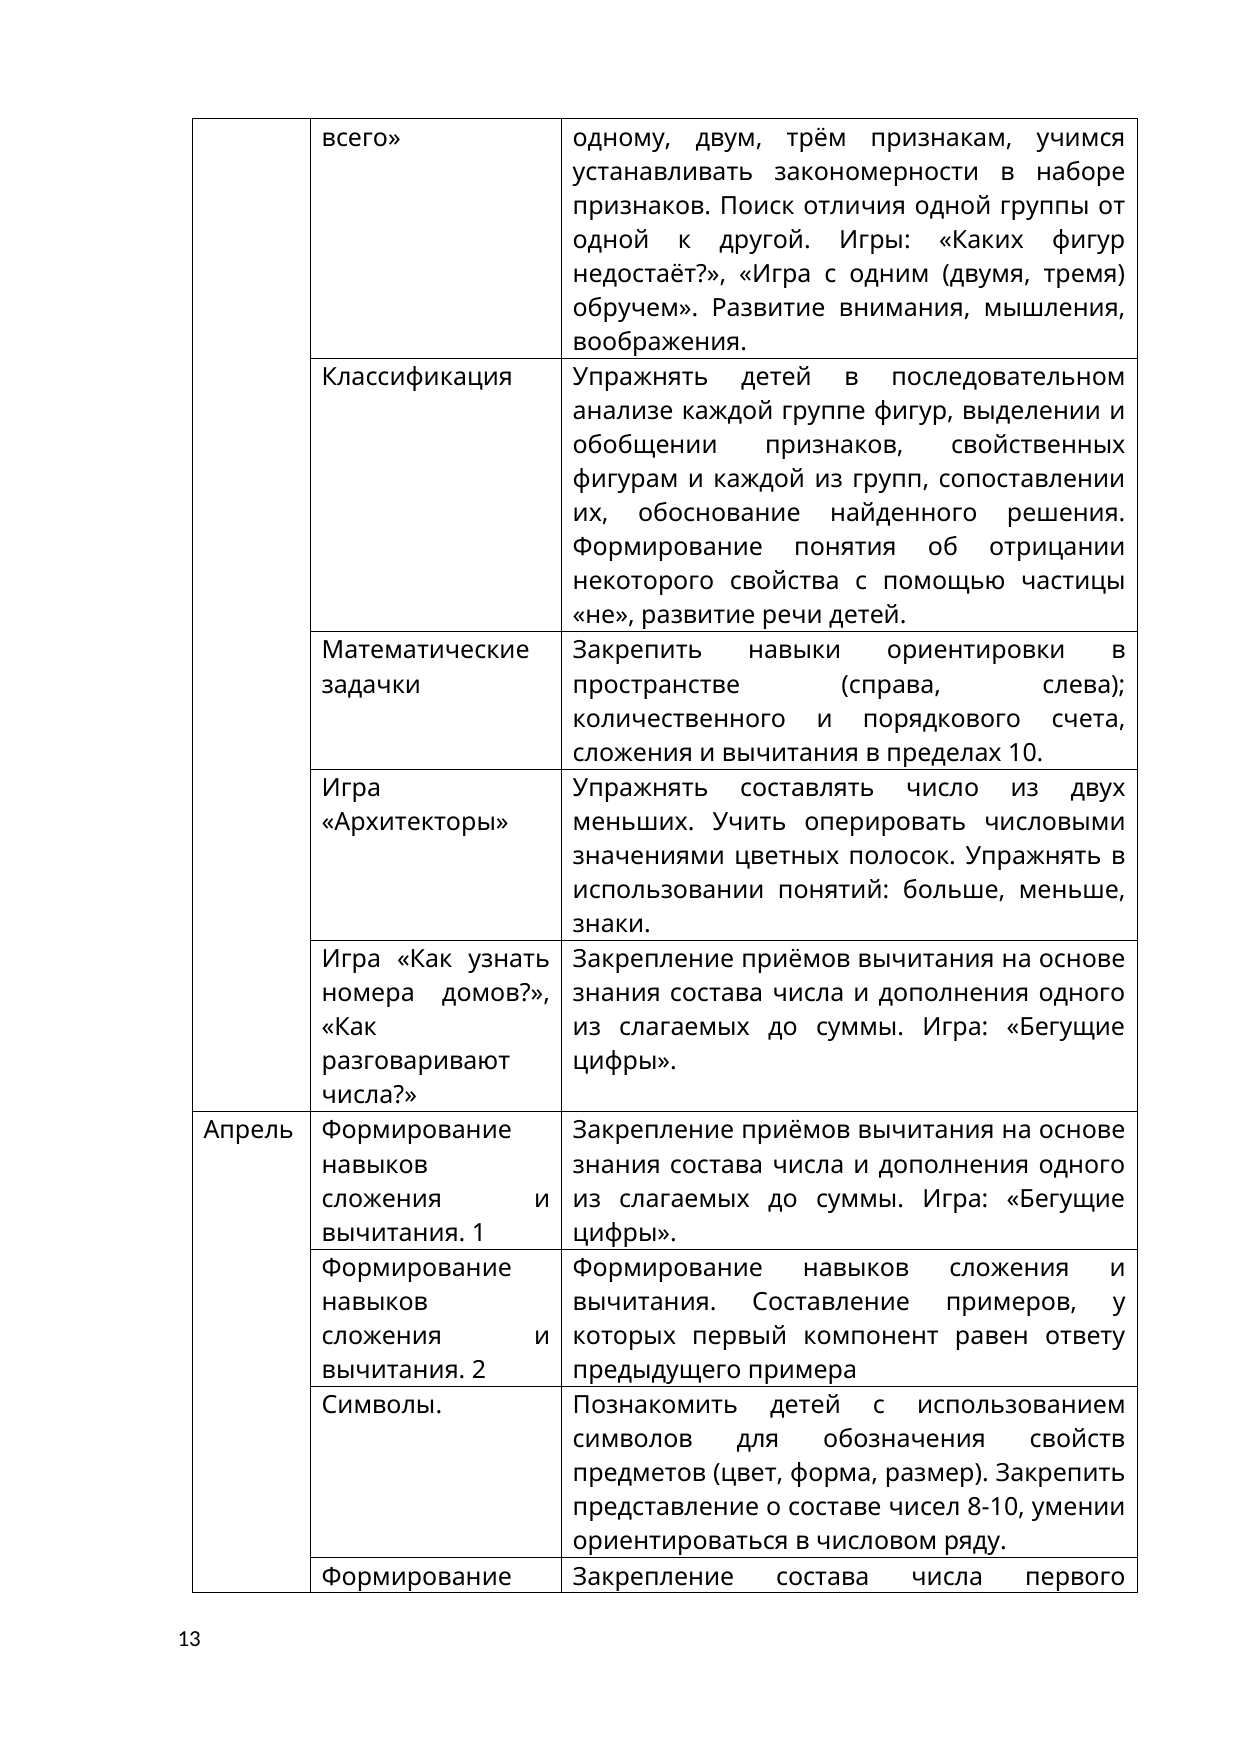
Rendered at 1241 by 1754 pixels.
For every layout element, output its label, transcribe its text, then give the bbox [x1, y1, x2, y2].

table_cell Классификация [311, 359, 561, 631]
table_cell Формирование навыков сложения и вычитания. 1 [311, 1112, 561, 1248]
table_cell Упражнять составлять число из двух меньших. Учить оперировать числовыми значениями цветных полосок. Упражнять в использовании понятий: больше, меньше, знаки. [562, 770, 1137, 940]
table_cell Упражнять детей в последовательном анализе каждой группе фигур, выделении и обобщении признаков, свойственных фигурам и каждой из групп, сопоставлении их, обоснование найденного решения. Формирование понятия об отрицании некоторого свойства с помощью частицы «не», развитие речи детей. [562, 359, 1137, 631]
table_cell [562, 1558, 1137, 1592]
table_cell Игра «Как узнать номера домов?», «Как разговаривают числа?» [311, 941, 561, 1111]
table_cell Познакомить детей с использованием символов для обозначения свойств предметов (цвет, форма, размер). Закрепить представление о составе чисел 8-10, умении ориентироваться в числовом ряду. [562, 1387, 1137, 1557]
table_cell Закрепить навыки ориентировки в пространстве (справа, слева); количественного и порядкового счета, сложения и вычитания в пределах 10. [562, 632, 1137, 768]
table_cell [311, 1558, 561, 1592]
table_cell Апрель [193, 1112, 310, 1592]
table_cell Закрепление приёмов вычитания на основе знания состава числа и дополнения одного из слагаемых до суммы. Игра: «Бегущие цифры». [562, 1112, 1137, 1248]
table_cell Символы. [311, 1387, 561, 1557]
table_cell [562, 119, 1137, 358]
table_cell Математические задачки [311, 632, 561, 768]
table_cell Игра «Архитекторы» [311, 770, 561, 940]
table_cell Закрепление приёмов вычитания на основе знания состава числа и дополнения одного из слагаемых до суммы. Игра: «Бегущие цифры». [562, 941, 1137, 1111]
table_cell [311, 119, 561, 358]
table_cell Формирование навыков сложения и вычитания. Составление примеров, у которых первый компонент равен ответу предыдущего примера [562, 1250, 1137, 1386]
table_cell Формирование навыков сложения и вычитания. 2 [311, 1250, 561, 1386]
